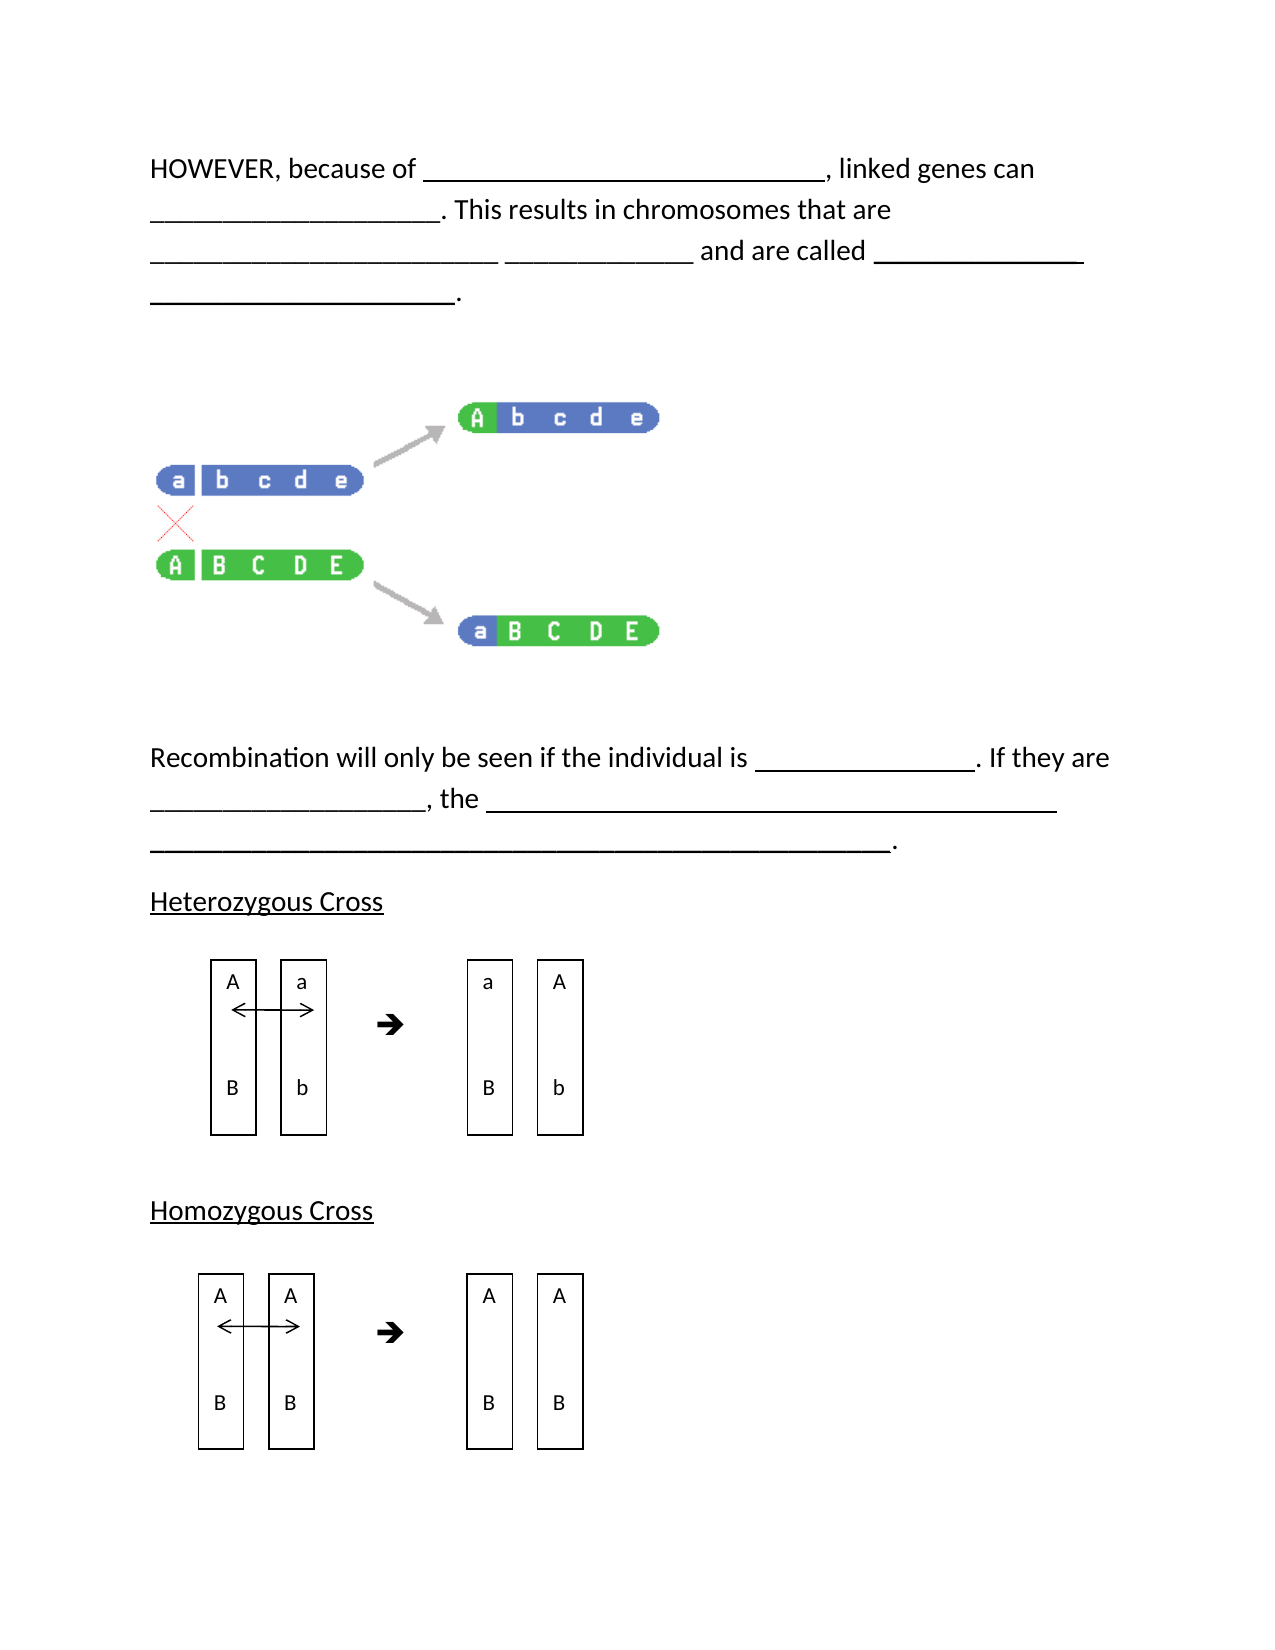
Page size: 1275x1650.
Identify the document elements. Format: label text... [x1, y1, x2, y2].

picture [150, 396, 663, 653]
text Homozygous Cross [150, 1192, 1125, 1227]
text Recombination will only be seen if the individual is . If they are ___________________, the ___________________________________________________. [150, 739, 1125, 857]
text Heterozygous Cross [150, 883, 1125, 919]
text HOWEVER, because of , linked genes can ____________________. This results in chromosomes that are ________________________ _____________ and are called ______________ _____________________. [150, 150, 1125, 308]
